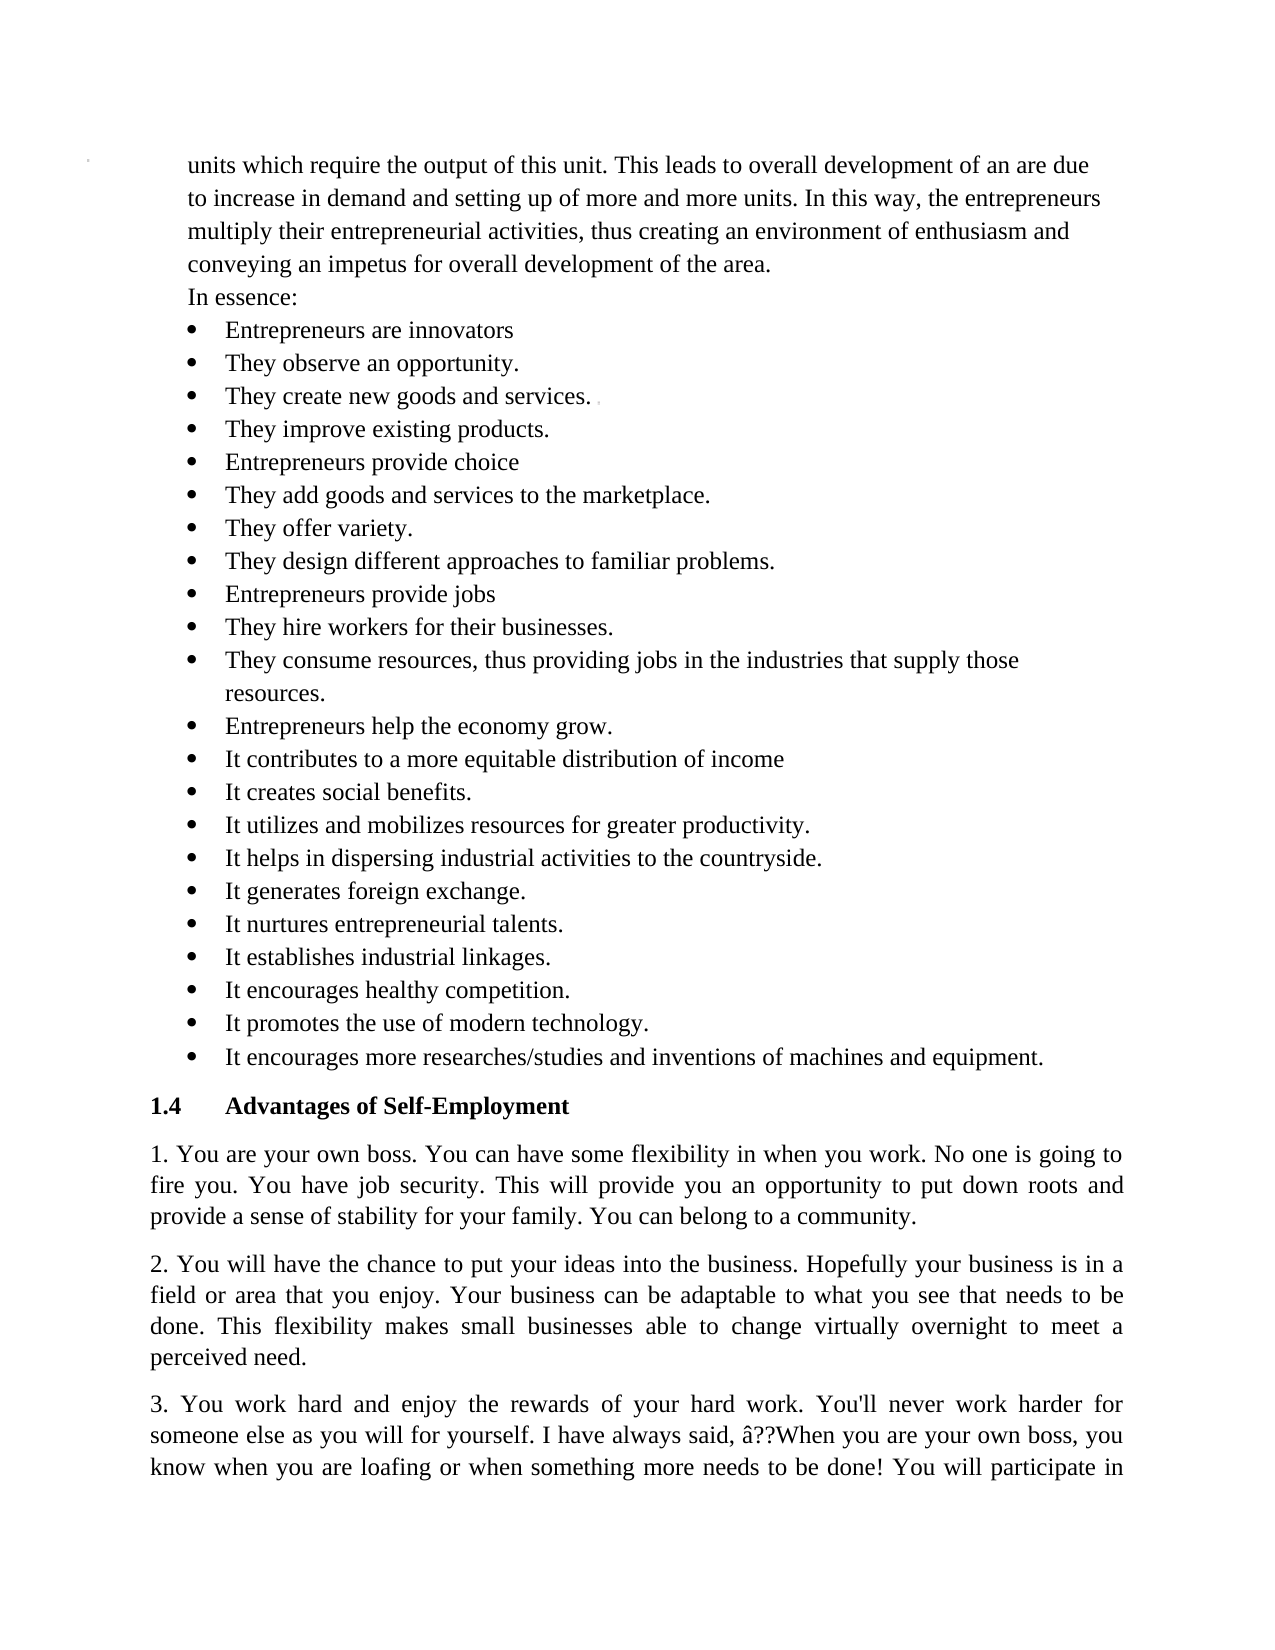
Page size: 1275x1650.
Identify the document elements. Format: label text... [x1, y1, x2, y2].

list It utilizes and mobilizes resources for greater productivity. [187, 810, 1125, 839]
list It creates social benefits. [187, 777, 1125, 806]
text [150, 1389, 1125, 1480]
list It encourages more researches/studies and inventions of machines and equipment. [187, 1042, 1125, 1070]
text 1. You are your own boss. You can have some flexibility in when you work. No one is going to fire you. You have job security. This will provide you an opportunity to put down roots and provide a sense of stability for your family. You can belong to a community. [150, 1139, 1125, 1230]
list They design different approaches to familiar problems. [187, 546, 1125, 575]
list They create new goods and services. [187, 381, 1125, 410]
list They consume resources, thus providing jobs in the industries that supply those resources. [187, 645, 1125, 707]
text 2. You will have the chance to put your ideas into the business. Hopefully your business is in a field or area that you enjoy. Your business can be adaptable to what you see that needs to be done. This flexibility makes small businesses able to change virtually overnight to meet a perceived need. [150, 1249, 1125, 1371]
list They offer variety. [187, 513, 1125, 542]
list Entrepreneurs help the economy grow. [187, 711, 1125, 740]
list It encourages healthy competition. [187, 976, 1125, 1004]
list It helps in dispersing industrial activities to the countryside. [187, 843, 1125, 872]
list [187, 150, 1108, 278]
list It establishes industrial linkages. [187, 942, 1125, 971]
list It nurtures entrepreneurial talents. [187, 909, 1125, 938]
list They improve existing products. [187, 414, 1125, 443]
list They add goods and services to the marketplace. [187, 480, 1125, 509]
list They hire workers for their businesses. [187, 612, 1125, 641]
list Entrepreneurs are innovators [187, 315, 1125, 344]
list It contributes to a more equitable distribution of income [187, 744, 1125, 773]
list They observe an opportunity. [187, 348, 1125, 377]
list It promotes the use of modern technology. [187, 1008, 1125, 1037]
list Entrepreneurs provide choice [187, 447, 1125, 476]
list Entrepreneurs provide jobs [187, 579, 1125, 608]
list In essence: [187, 282, 1108, 311]
text 1.4 Advantages of Self-Employment [150, 1091, 1125, 1120]
list It generates foreign exchange. [187, 876, 1125, 905]
